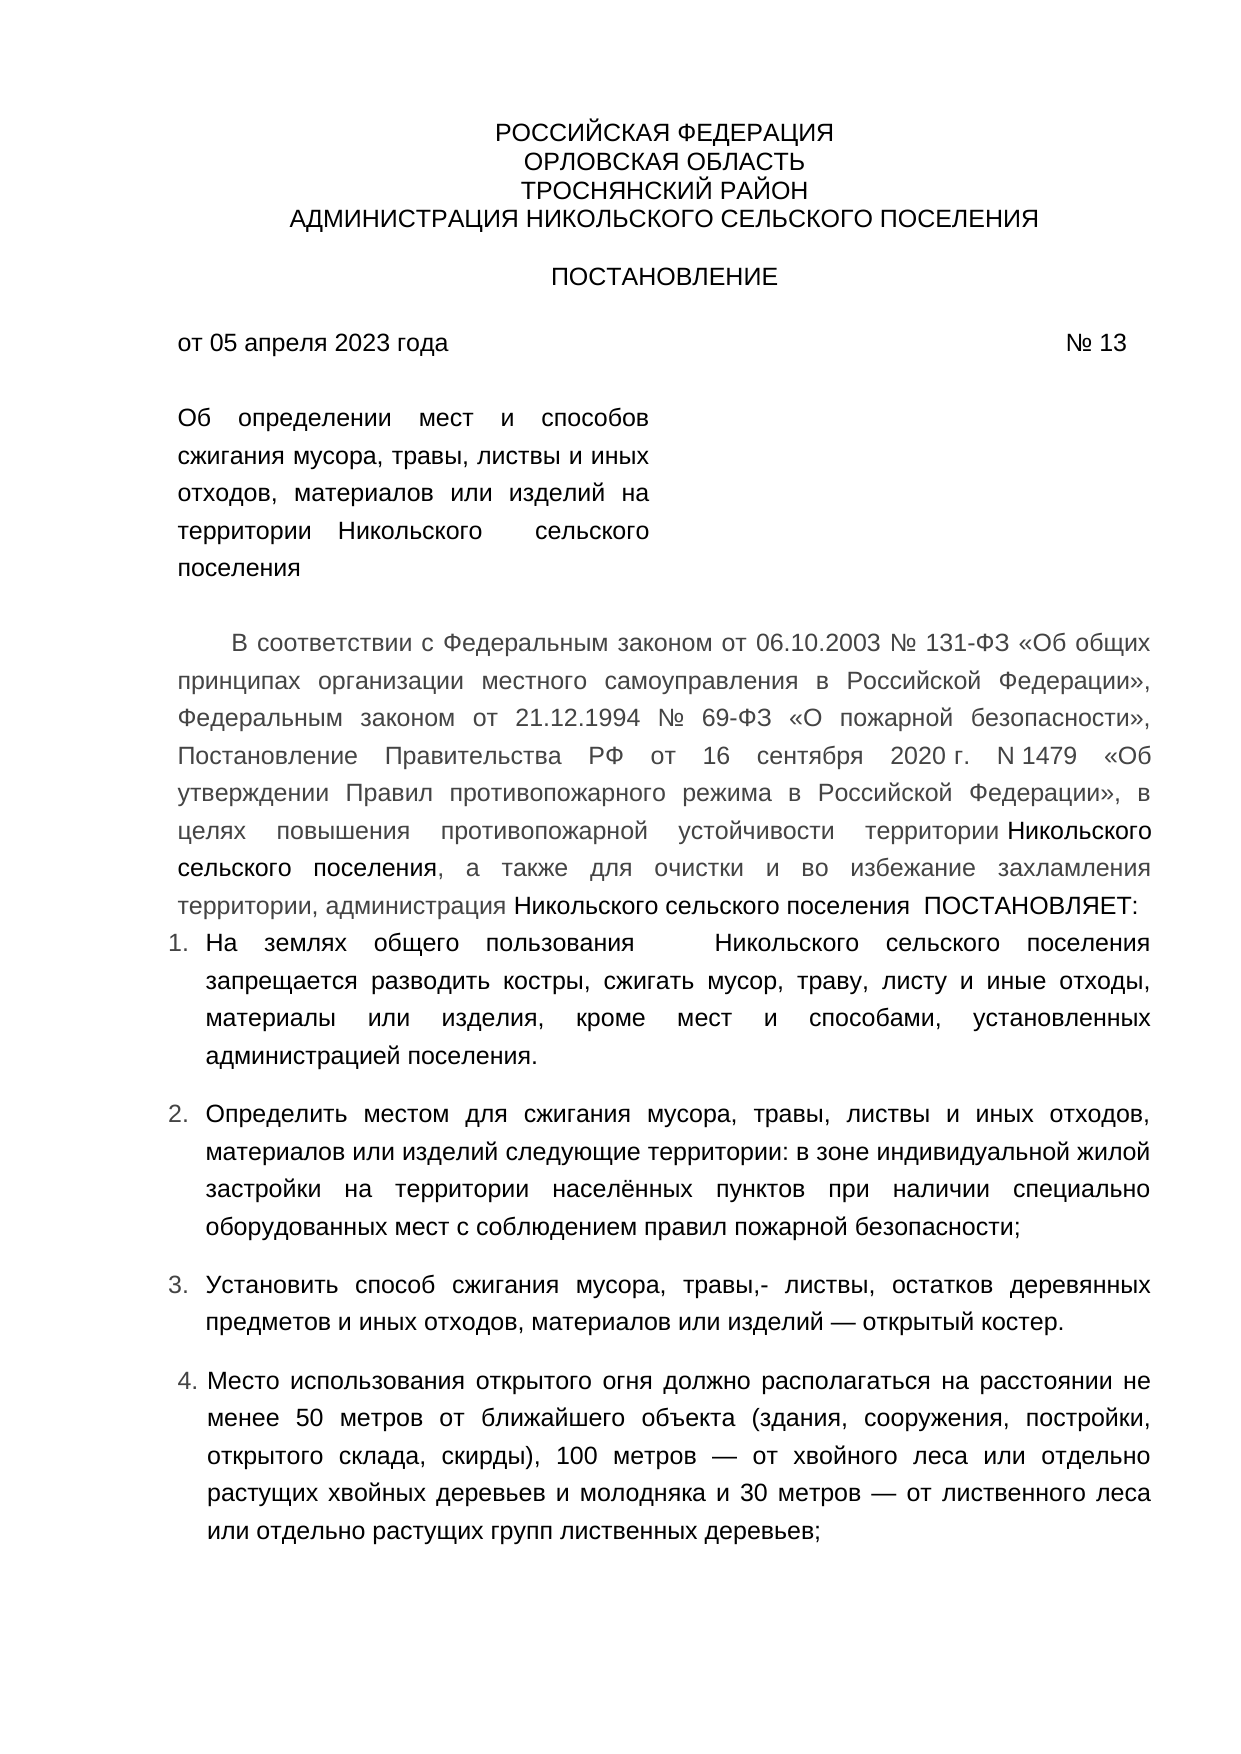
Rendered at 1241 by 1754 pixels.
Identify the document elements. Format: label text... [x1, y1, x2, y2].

text ТРОСНЯНСКИЙ РАЙОН [177, 176, 1152, 204]
text Об определении мест и способов сжигания мусора, травы, листвы и иных отходов, материалов или изделий на территории Никольского сельского поселения [177, 394, 650, 582]
text ПОСТАНОВЛЕНИЕ [177, 262, 1152, 291]
text В соответствии с Федеральным законом от 06.10.2003 № 131-ФЗ «Об общих принципах организации местного самоуправления в Российской Федерации», Федеральным законом от 21.12.1994 № 69-ФЗ «О пожарной безопасности», Постановление Правительства РФ от 16 сентября 2020 г. N 1479 «Об утверждении Правил противопожарного режима в Российской Федерации», в целях повышения противопожарной устойчивости территории Никольского сельского поселения, а также для очистки и во избежание захламления территории, администрация Никольского сельского поселения ПОСТАНОВЛЯЕТ: [177, 619, 1152, 919]
list Место использования открытого огня должно располагаться на расстоянии не менее 50 метров от ближайшего объекта (здания, сооружения, постройки, открытого склада, скирды), 100 метров — от хвойного леса или отдельно растущих хвойных деревьев и молодняка и 30 метров — от лиственного леса или отдельно растущих групп лиственных деревьев; [177, 1357, 1152, 1544]
text АДМИНИСТРАЦИЯ НИКОЛЬСКОГО СЕЛЬСКОГО ПОСЕЛЕНИЯ [177, 204, 1152, 233]
text ОРЛОВСКАЯ ОБЛАСТЬ [177, 147, 1152, 176]
text РОССИЙСКАЯ ФЕДЕРАЦИЯ [177, 118, 1152, 147]
list Установить способ сжигания мусора, травы,- листвы, остатков деревянных предметов и иных отходов, материалов или изделий — открытый костер. [168, 1261, 1152, 1336]
text от 05 апреля 2023 года № 13 [177, 319, 1152, 357]
list На землях общего пользования Никольского сельского поселения запрещается разводить костры, сжигать мусор, траву, листу и иные отходы, материалы или изделия, кроме мест и способами, установленных администрацией поселения. [168, 919, 1152, 1069]
list Определить местом для сжигания мусора, травы, листвы и иных отходов, материалов или изделий следующие территории: в зоне индивидуальной жилой застройки на территории населённых пунктов при наличии специально оборудованных мест с соблюдением правил пожарной безопасности; [168, 1090, 1152, 1240]
